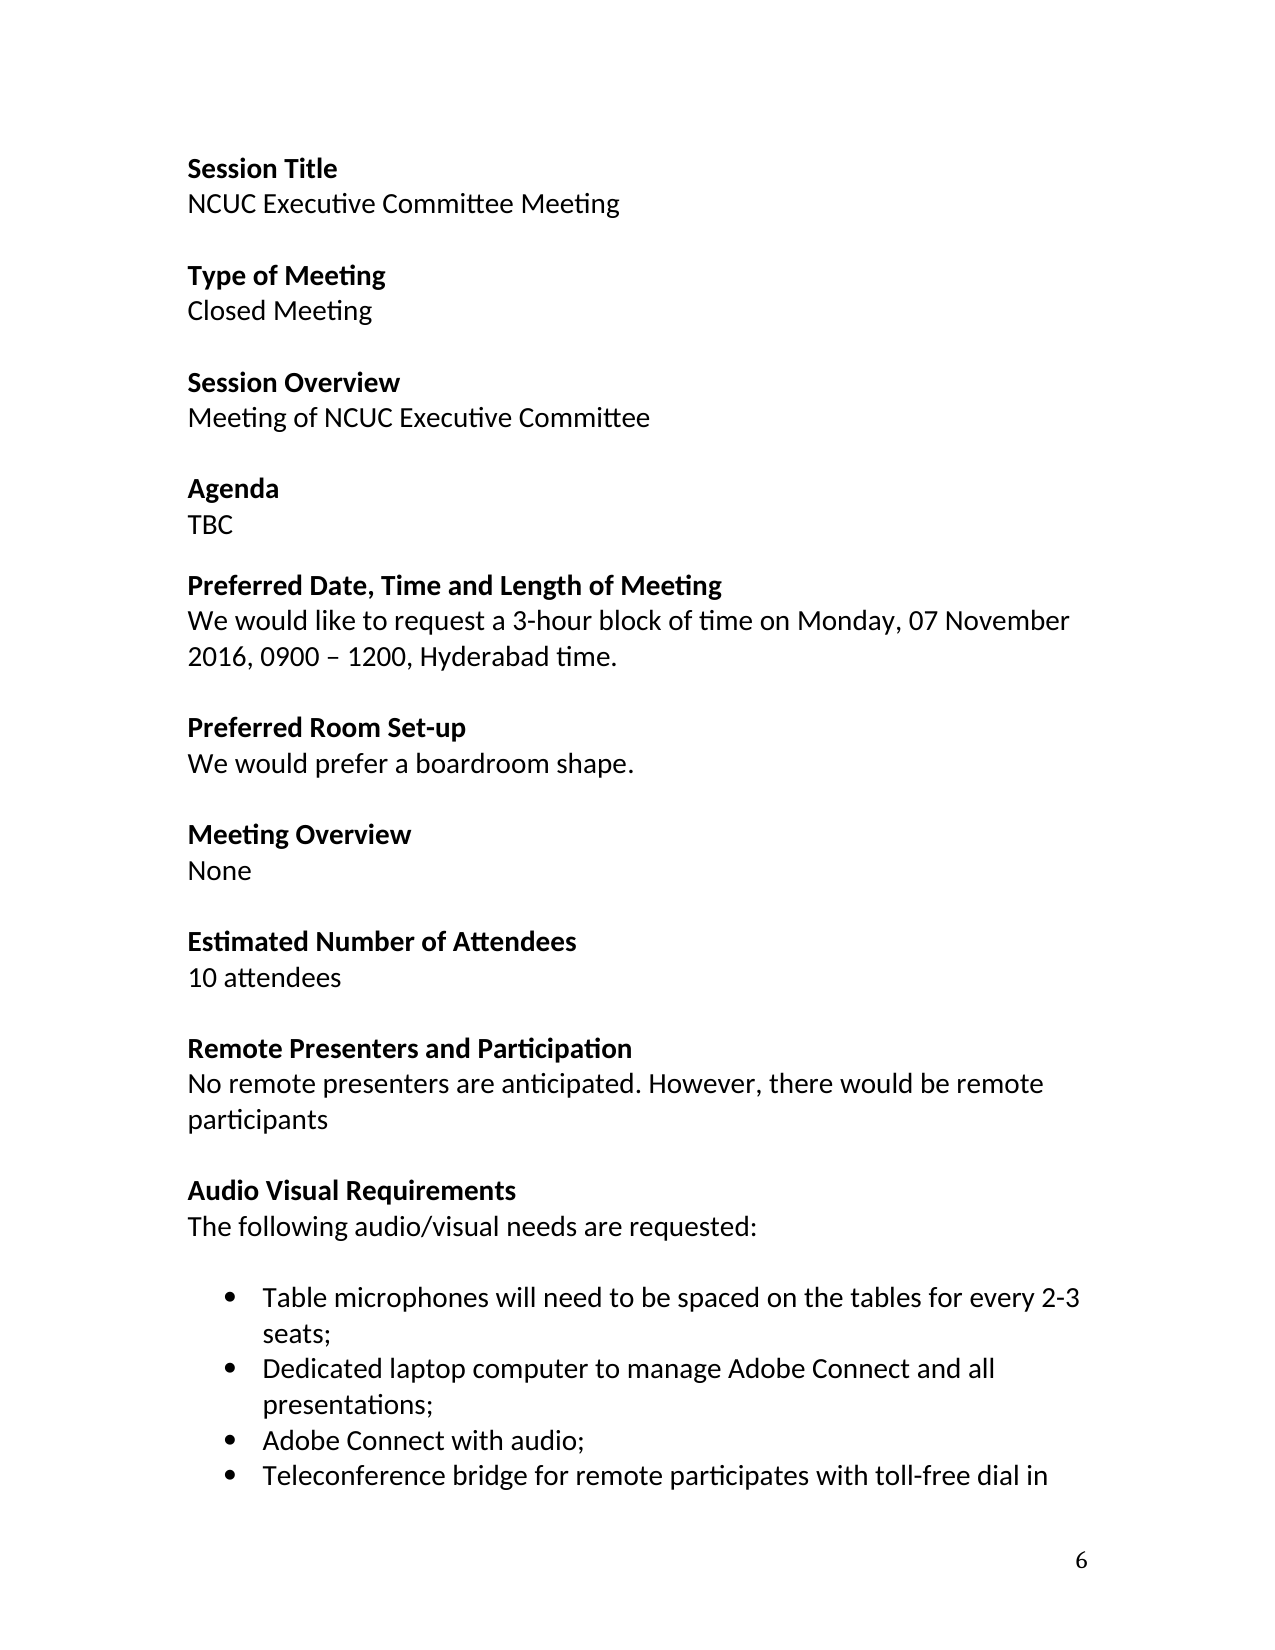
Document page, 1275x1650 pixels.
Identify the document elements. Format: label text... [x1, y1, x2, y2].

text Session Title [187, 150, 1087, 186]
list Table microphones will need to be spaced on the tables for every 2-3 seats; [225, 1279, 1087, 1351]
list Adobe Connect with audio; [225, 1422, 1087, 1457]
text Session Overview [187, 364, 1087, 399]
text TBC [187, 506, 1087, 542]
list Dedicated laptop computer to manage Adobe Connect and all presentations; [225, 1351, 1087, 1422]
text Preferred Date, Time and Length of Meeting [187, 567, 1087, 602]
text Estimated Number of Attendees [187, 923, 1087, 959]
text None [187, 852, 1087, 887]
text Remote Presenters and Participation [187, 1030, 1087, 1066]
text Meeting of NCUC Executive Committee [187, 399, 1087, 435]
text Closed Meeting [187, 292, 1087, 328]
text No remote presenters are anticipated. However, there would be remote participants [187, 1066, 1087, 1137]
text Meeting Overview [187, 816, 1087, 852]
text The following audio/visual needs are requested: [187, 1208, 1087, 1244]
text Preferred Room Set-up [187, 709, 1087, 745]
text Audio Visual Requirements [187, 1172, 1087, 1208]
text Agenda [187, 471, 1087, 506]
text Type of Meeting [187, 257, 1087, 292]
text NCUC Executive Committee Meeting [187, 186, 1087, 221]
text 10 attendees [187, 959, 1087, 994]
text We would prefer a boardroom shape. [187, 745, 1087, 781]
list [225, 1457, 1087, 1493]
text We would like to request a 3-hour block of time on Monday, 07 November 2016, 0900 – 1200, Hyderabad time. [187, 602, 1087, 674]
